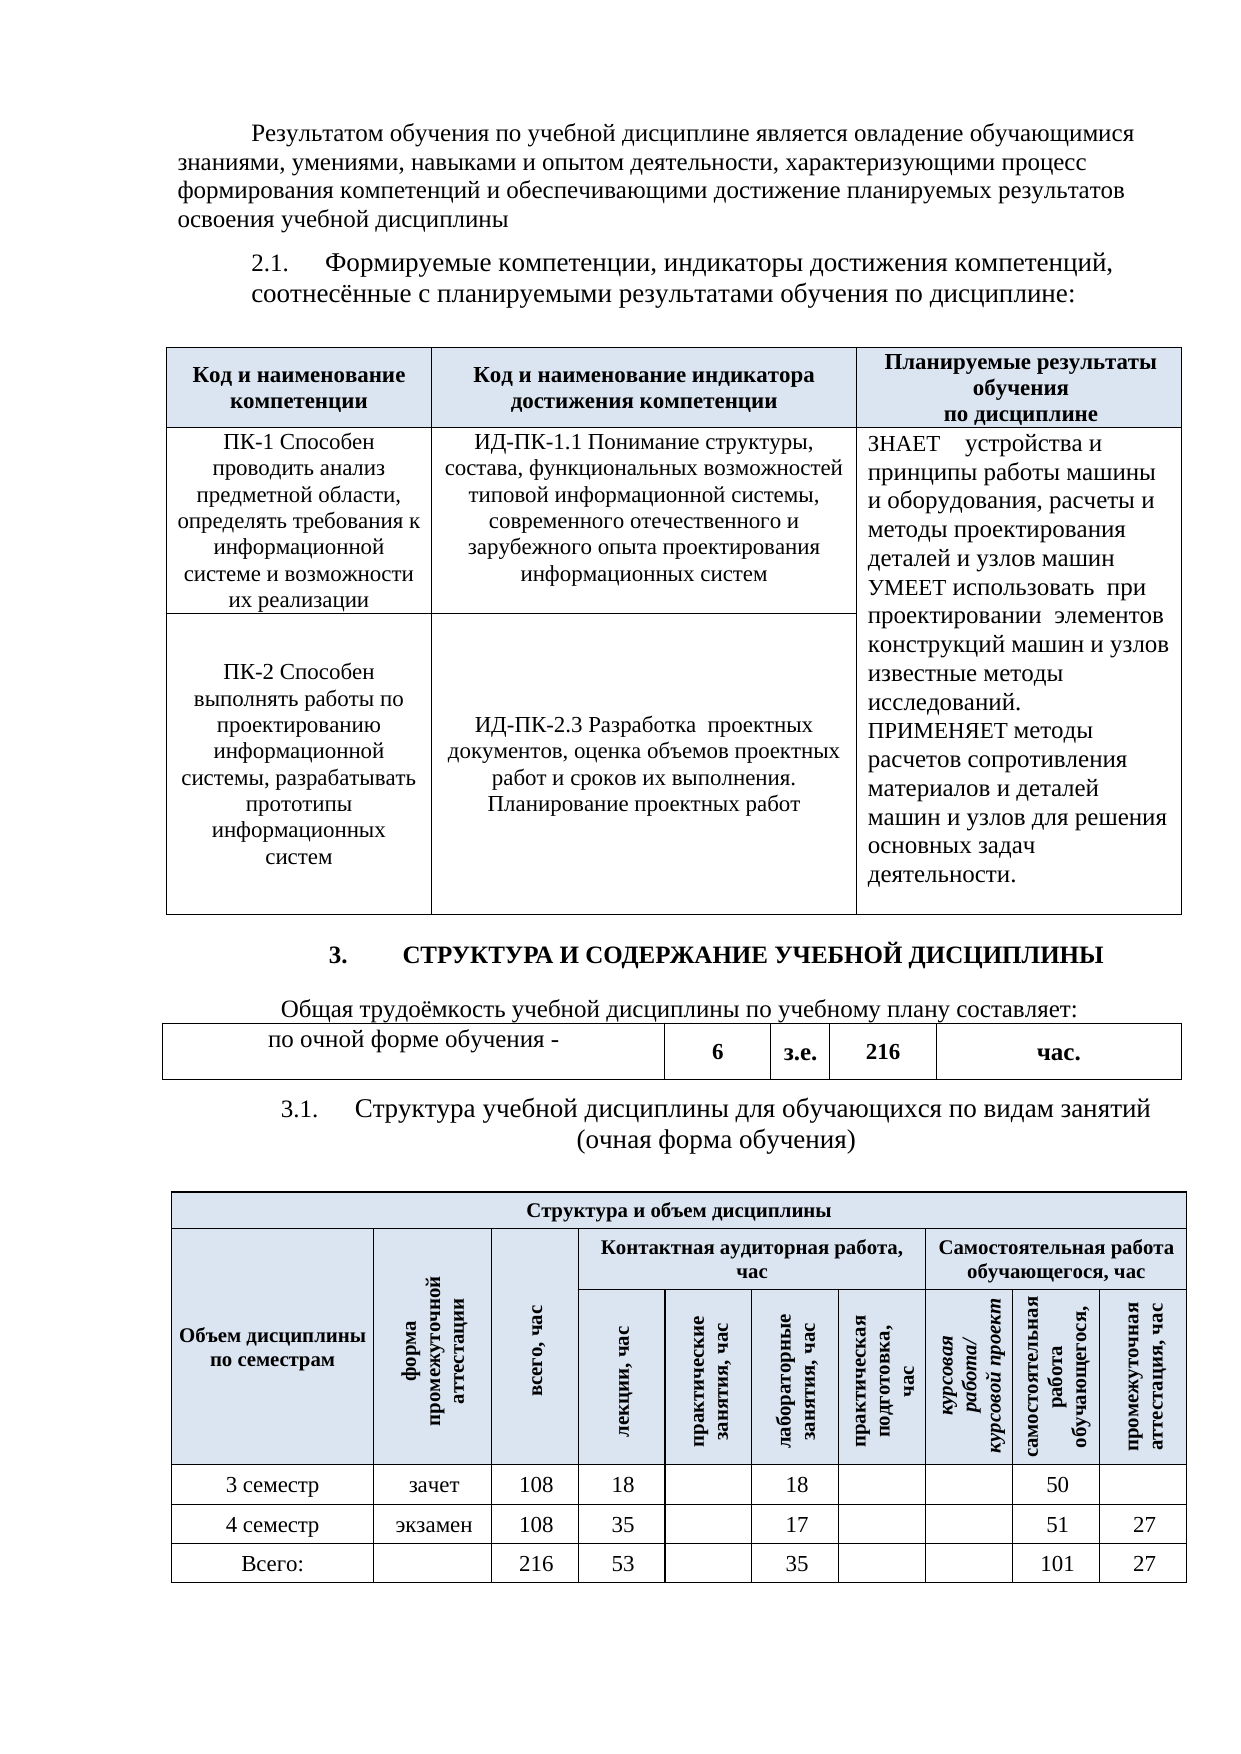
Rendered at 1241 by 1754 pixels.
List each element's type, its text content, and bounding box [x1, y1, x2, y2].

table_header по очной форме обучения - [163, 1024, 664, 1079]
table_cell ПК-1 Способен проводить анализ предметной области, определять требования к информационной системе и возможности их реализации [167, 428, 431, 612]
table_cell 35 [579, 1505, 664, 1543]
table_cell экзамен [374, 1505, 491, 1543]
table_header Код и наименование компетенции [167, 348, 431, 427]
table_cell ИД-ПК-1.1 Понимание структуры, состава, функциональных возможностей типовой информационной системы, современного отечественного и зарубежного опыта проектирования информационных систем [432, 428, 856, 612]
table_cell [666, 1544, 751, 1582]
table_cell 18 [752, 1465, 838, 1504]
table_header Код и наименование индикатора достижения компетенции [432, 348, 856, 427]
table_cell ПК-2 Способен выполнять работы по проектированию информационной системы, разрабатывать прототипы информационных систем [167, 614, 431, 914]
table_cell 108 [492, 1505, 578, 1543]
list Результатом обучения по учебной дисциплине является овладение обучающимися знаниями, умениями, навыками и опытом деятельности, характеризующими процесс формирования компетенций и обеспечивающими достижение планируемых результатов освоения учебной дисциплины [177, 118, 1181, 233]
table_cell [374, 1544, 491, 1582]
table_header Планируемые результаты обучения по дисциплине [857, 348, 1181, 427]
subtitle Формируемые компетенции, индикаторы достижения компетенций, соотнесённые с планируемыми результатами обучения по дисциплине: [251, 246, 1181, 308]
table_cell [839, 1465, 925, 1504]
table_cell [1100, 1465, 1186, 1504]
table_cell [839, 1505, 925, 1543]
table_cell 53 [579, 1544, 664, 1582]
table_cell [926, 1544, 1012, 1582]
table_cell ЗНАЕТ устройства и принципы работы машины и оборудования, расчеты и методы проектирования деталей и узлов машин УМЕЕТ использовать при проектировании элементов конструкций машин и узлов известные методы исследований. ПРИМЕНЯЕТ методы расчетов сопротивления материалов и деталей машин и узлов для решения основных задач деятельности. [857, 428, 1181, 914]
table_cell 27 [1100, 1544, 1186, 1582]
table_cell промежуточная аттестация, час [1100, 1290, 1186, 1464]
table_cell 101 [1013, 1544, 1099, 1582]
table_cell [666, 1465, 751, 1504]
table_cell 108 [492, 1465, 578, 1504]
table_header 6 [665, 1024, 770, 1079]
table_cell 4 семестр [172, 1505, 373, 1543]
table_cell [839, 1544, 925, 1582]
table_cell 51 [1013, 1505, 1099, 1543]
table_cell лабораторные занятия, час [752, 1290, 838, 1464]
table_cell 50 [1013, 1465, 1099, 1504]
table_cell практические занятия, час [666, 1290, 751, 1464]
table_cell всего, час [492, 1229, 578, 1464]
subtitle СТРУКТУРА И СОДЕРЖАНИЕ УЧЕБНОЙ ДИСЦИПЛИНЫ [251, 940, 1181, 969]
table_cell Объем дисциплины по семестрам [172, 1229, 373, 1464]
table_cell [926, 1465, 1012, 1504]
table_cell 17 [752, 1505, 838, 1543]
table_cell 3 семестр [172, 1465, 373, 1504]
table_cell зачет [374, 1465, 491, 1504]
table_header 216 [830, 1024, 936, 1079]
subtitle Структура учебной дисциплины для обучающихся по видам занятий (очная форма обучения) [251, 1092, 1181, 1155]
table_cell [926, 1505, 1012, 1543]
table_cell [666, 1505, 751, 1543]
table_cell Самостоятельная работа обучающегося, час [926, 1229, 1186, 1289]
table_cell Контактная аудиторная работа, час [579, 1229, 925, 1289]
table_cell курсовая работа/ курсовой проект [926, 1290, 1012, 1464]
table_header з.е. [771, 1024, 829, 1079]
table_cell Всего: [172, 1544, 373, 1582]
table_cell ИД-ПК-2.3 Разработка проектных документов, оценка объемов проектных работ и сроков их выполнения. Планирование проектных работ [432, 614, 856, 914]
table_header час. [937, 1024, 1181, 1079]
table_cell самостоятельная работа обучающегося, час [1013, 1290, 1099, 1464]
table_cell 18 [579, 1465, 664, 1504]
list Общая трудоёмкость учебной дисциплины по учебному плану составляет: [177, 994, 1181, 1023]
table_cell форма промежуточной аттестации [374, 1229, 491, 1464]
table_header Структура и объем дисциплины [172, 1193, 1186, 1228]
table_cell 27 [1100, 1505, 1186, 1543]
table_cell лекции, час [579, 1290, 664, 1464]
table_cell 216 [492, 1544, 578, 1582]
table_cell 35 [752, 1544, 838, 1582]
table_cell практическая подготовка, час [839, 1290, 925, 1464]
